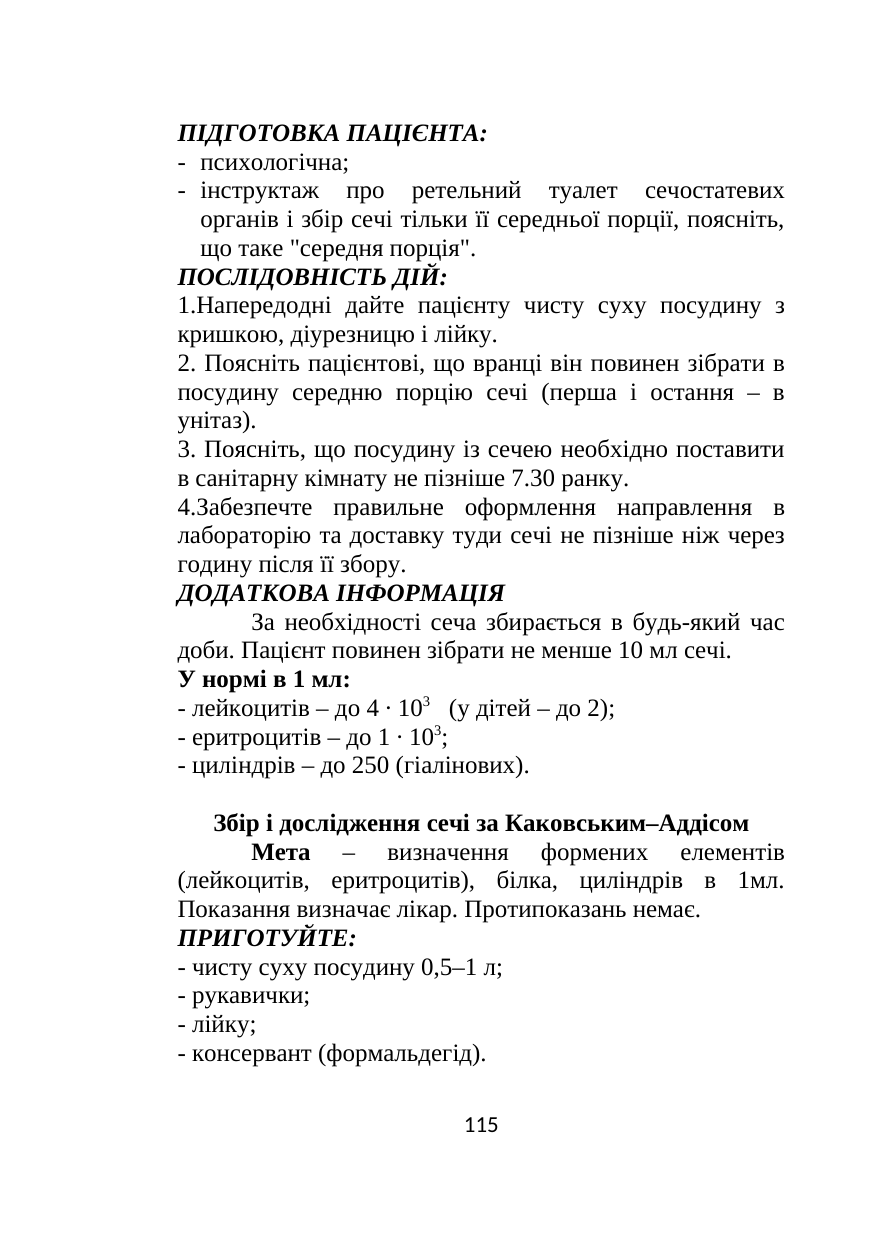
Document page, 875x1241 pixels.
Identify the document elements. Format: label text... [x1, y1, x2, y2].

text ПІДГОТОВКА ПАЦІЄНТА: [177, 118, 785, 147]
list психологічна; [177, 147, 785, 176]
text За необхідності сеча збирається в будь-який час доби. Пацієнт повинен зібрати не менше 10 мл сечі. [177, 607, 785, 664]
text - циліндрів – до 250 (гіалінових). [177, 751, 785, 779]
text 3. Поясніть, що посудину із сечею необхідно поставити в санітарну кімнату не пізніше 7.30 ранку. [177, 434, 785, 492]
text Мета – визначення формених елементів (лейкоцитів, еритроцитів), білка, циліндрів в 1мл. Показання визначає лікар. Протипоказань немає. [177, 837, 785, 923]
text 1.Напередодні дайте пацієнту чисту суху посудину з кришкою, діурезницю і лійку. [177, 291, 785, 348]
text - чисту суху посудину 0,5–1 л; [177, 952, 785, 981]
text ПРИГОТУЙТЕ: [177, 923, 785, 952]
text - консервант (формальдегід). [177, 1038, 785, 1067]
text Збір і дослідження сечі за Каковським–Аддісом [177, 808, 785, 837]
text ДОДАТКОВА ІНФОРМАЦІЯ [177, 578, 785, 607]
text 2. Поясніть пацієнтові, що вранці він повинен зібрати в посудину середню порцію сечі (перша і остання – в унітаз). [177, 348, 785, 434]
text 4.Забезпечте правильне оформлення направлення в лабораторію та доставку туди сечі не пізніше ніж через годину після її збору. [177, 492, 785, 578]
text - рукавички; [177, 981, 785, 1009]
list інструктаж про ретельний туалет сечостатевих органів і збір сечі тільки її середньої порції, поясніть, що таке "середня порція". [177, 176, 785, 262]
text ПОСЛІДОВНІСТЬ ДІЙ: [177, 262, 785, 291]
text - лейкоцитів – до 4 ∙ 103 (у дітей – до 2); [177, 693, 785, 722]
text У нормі в 1 мл: [177, 664, 785, 693]
text - еритроцитів – до 1 ∙ 103; [177, 722, 785, 751]
text - лійку; [177, 1009, 785, 1038]
